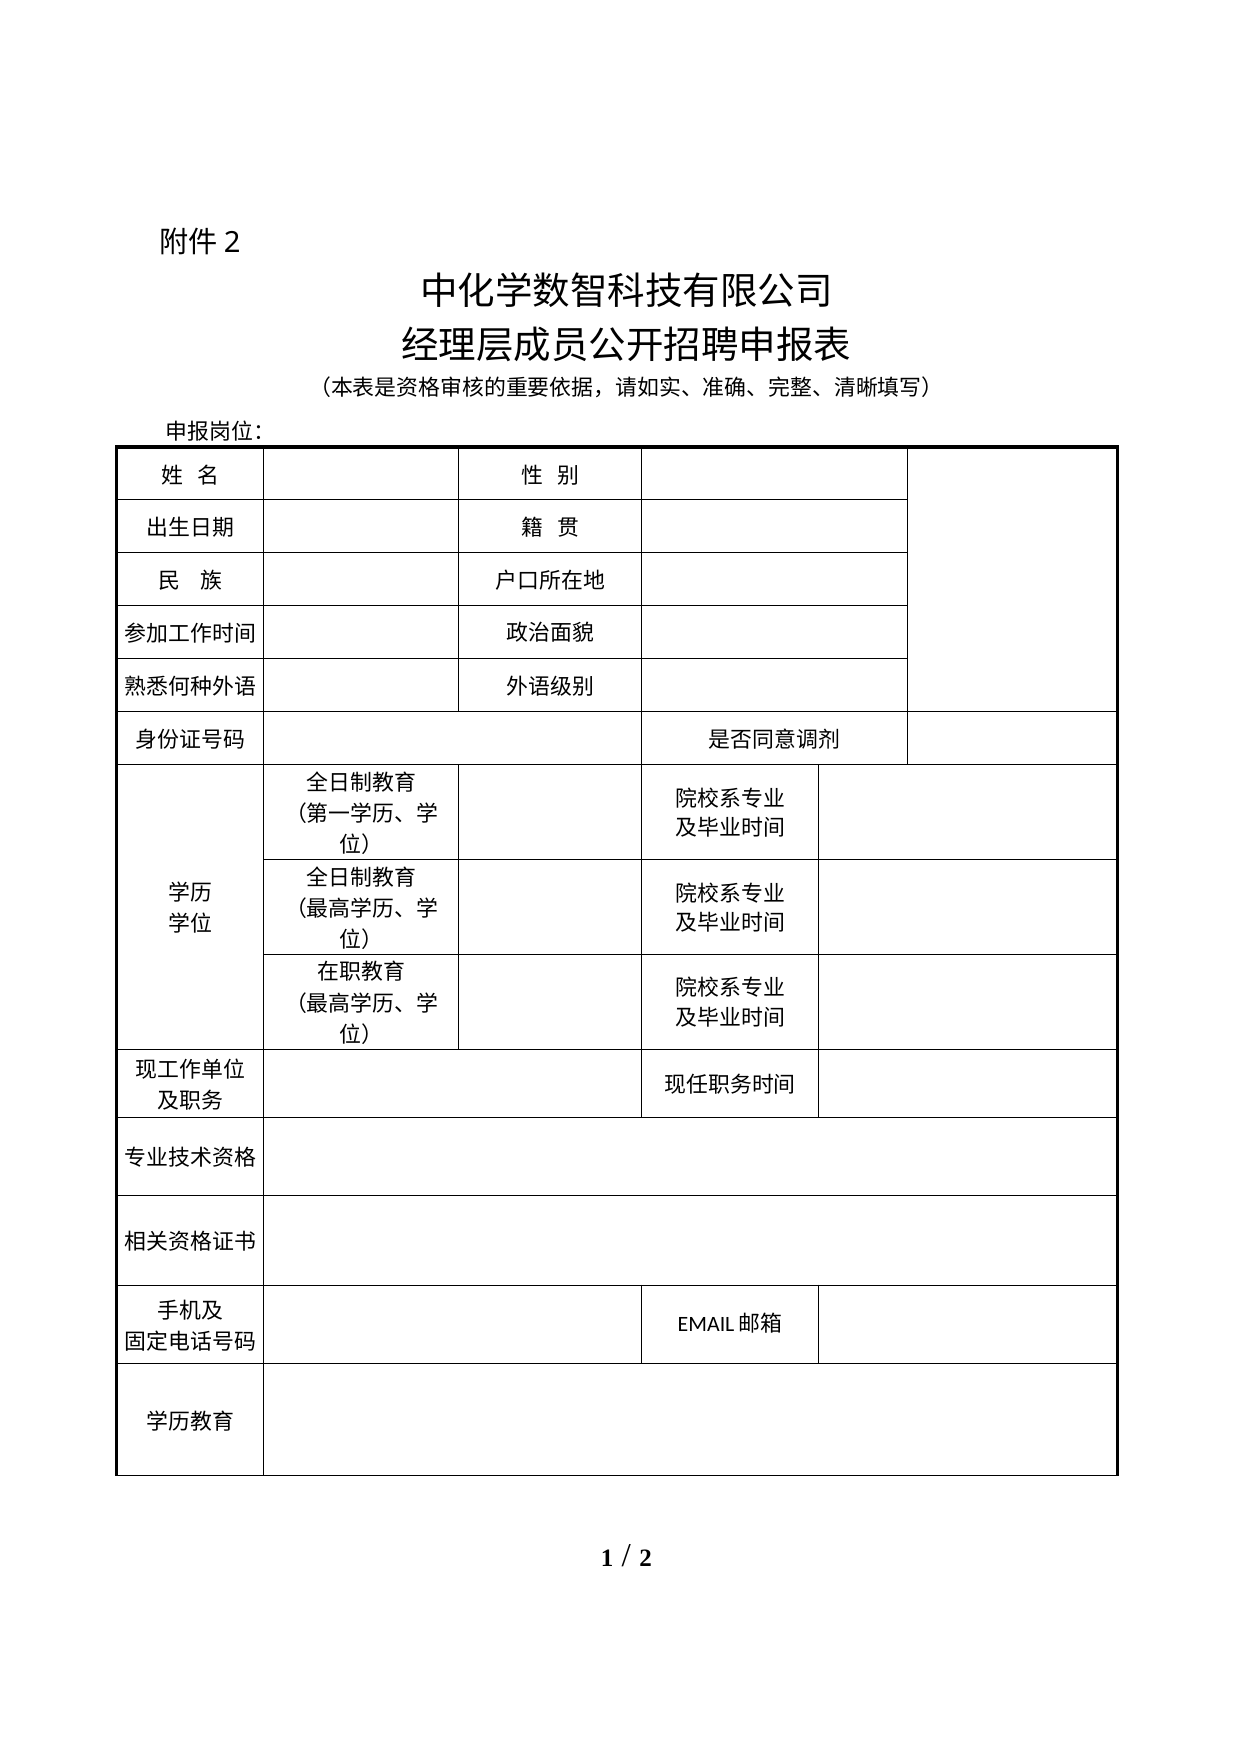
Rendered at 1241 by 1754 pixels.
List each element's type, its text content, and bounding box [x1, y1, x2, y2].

table_cell [264, 1118, 1116, 1195]
text （本表是资格审核的重要依据，请如实、准确、完整、清晰填写） [159, 369, 1093, 401]
table_cell 全日制教育 （第一学历、学位） [264, 765, 458, 859]
table_cell [819, 765, 1116, 859]
table_cell [264, 1364, 1116, 1475]
table_cell 专业技术资格 [118, 1118, 263, 1195]
table_cell [642, 606, 907, 658]
table_cell [642, 500, 907, 552]
table_cell [459, 955, 641, 1048]
table_header 性 别 [459, 449, 641, 498]
table_cell [819, 1050, 1116, 1117]
table_cell 学历 学位 [118, 765, 263, 1048]
text 经理层成员公开招聘申报表 [159, 315, 1093, 369]
table_cell [264, 1196, 1116, 1284]
table_cell [264, 659, 458, 711]
table_cell 院校系专业 及毕业时间 [642, 955, 818, 1048]
table_cell 手机及 固定电话号码 [118, 1286, 263, 1363]
table_cell [459, 765, 641, 859]
table_header [908, 449, 1116, 711]
table_cell [264, 500, 458, 552]
table_cell 学历教育 [118, 1364, 263, 1475]
table_cell [642, 553, 907, 605]
table_cell 是否同意调剂 [642, 712, 907, 764]
table_cell [459, 860, 641, 954]
table_cell 在职教育 （最高学历、学位） [264, 955, 458, 1048]
table_cell [908, 712, 1116, 764]
table_cell 熟悉何种外语 [118, 659, 263, 711]
table_cell 现工作单位 及职务 [118, 1050, 263, 1117]
table_header [264, 449, 458, 498]
text 中化学数智科技有限公司 [159, 261, 1093, 315]
table_cell 相关资格证书 [118, 1196, 263, 1284]
table_cell 户口所在地 [459, 553, 641, 605]
table_cell [819, 860, 1116, 954]
table_cell [264, 712, 641, 764]
table_cell 外语级别 [459, 659, 641, 711]
table_cell [264, 553, 458, 605]
table_cell [819, 1286, 1116, 1363]
table_header [642, 449, 907, 498]
table_cell 身份证号码 [118, 712, 263, 764]
table_cell 民 族 [118, 553, 263, 605]
table_cell 全日制教育 （最高学历、学位） [264, 860, 458, 954]
table_cell [264, 1050, 641, 1117]
table_cell [264, 606, 458, 658]
table_cell 出生日期 [118, 500, 263, 552]
table_header 姓 名 [118, 449, 263, 498]
table_cell 院校系专业 及毕业时间 [642, 860, 818, 954]
text 附件2 [159, 218, 1093, 261]
text 申报岗位： [165, 414, 1087, 445]
table_cell [264, 1286, 641, 1363]
table_cell 现任职务时间 [642, 1050, 818, 1117]
table_cell 政治面貌 [459, 606, 641, 658]
table_cell EMAIL邮箱 [642, 1286, 818, 1363]
table_cell [642, 659, 907, 711]
table_cell 籍 贯 [459, 500, 641, 552]
table_cell 院校系专业 及毕业时间 [642, 765, 818, 859]
table_cell [819, 955, 1116, 1048]
table_cell 参加工作时间 [118, 606, 263, 658]
